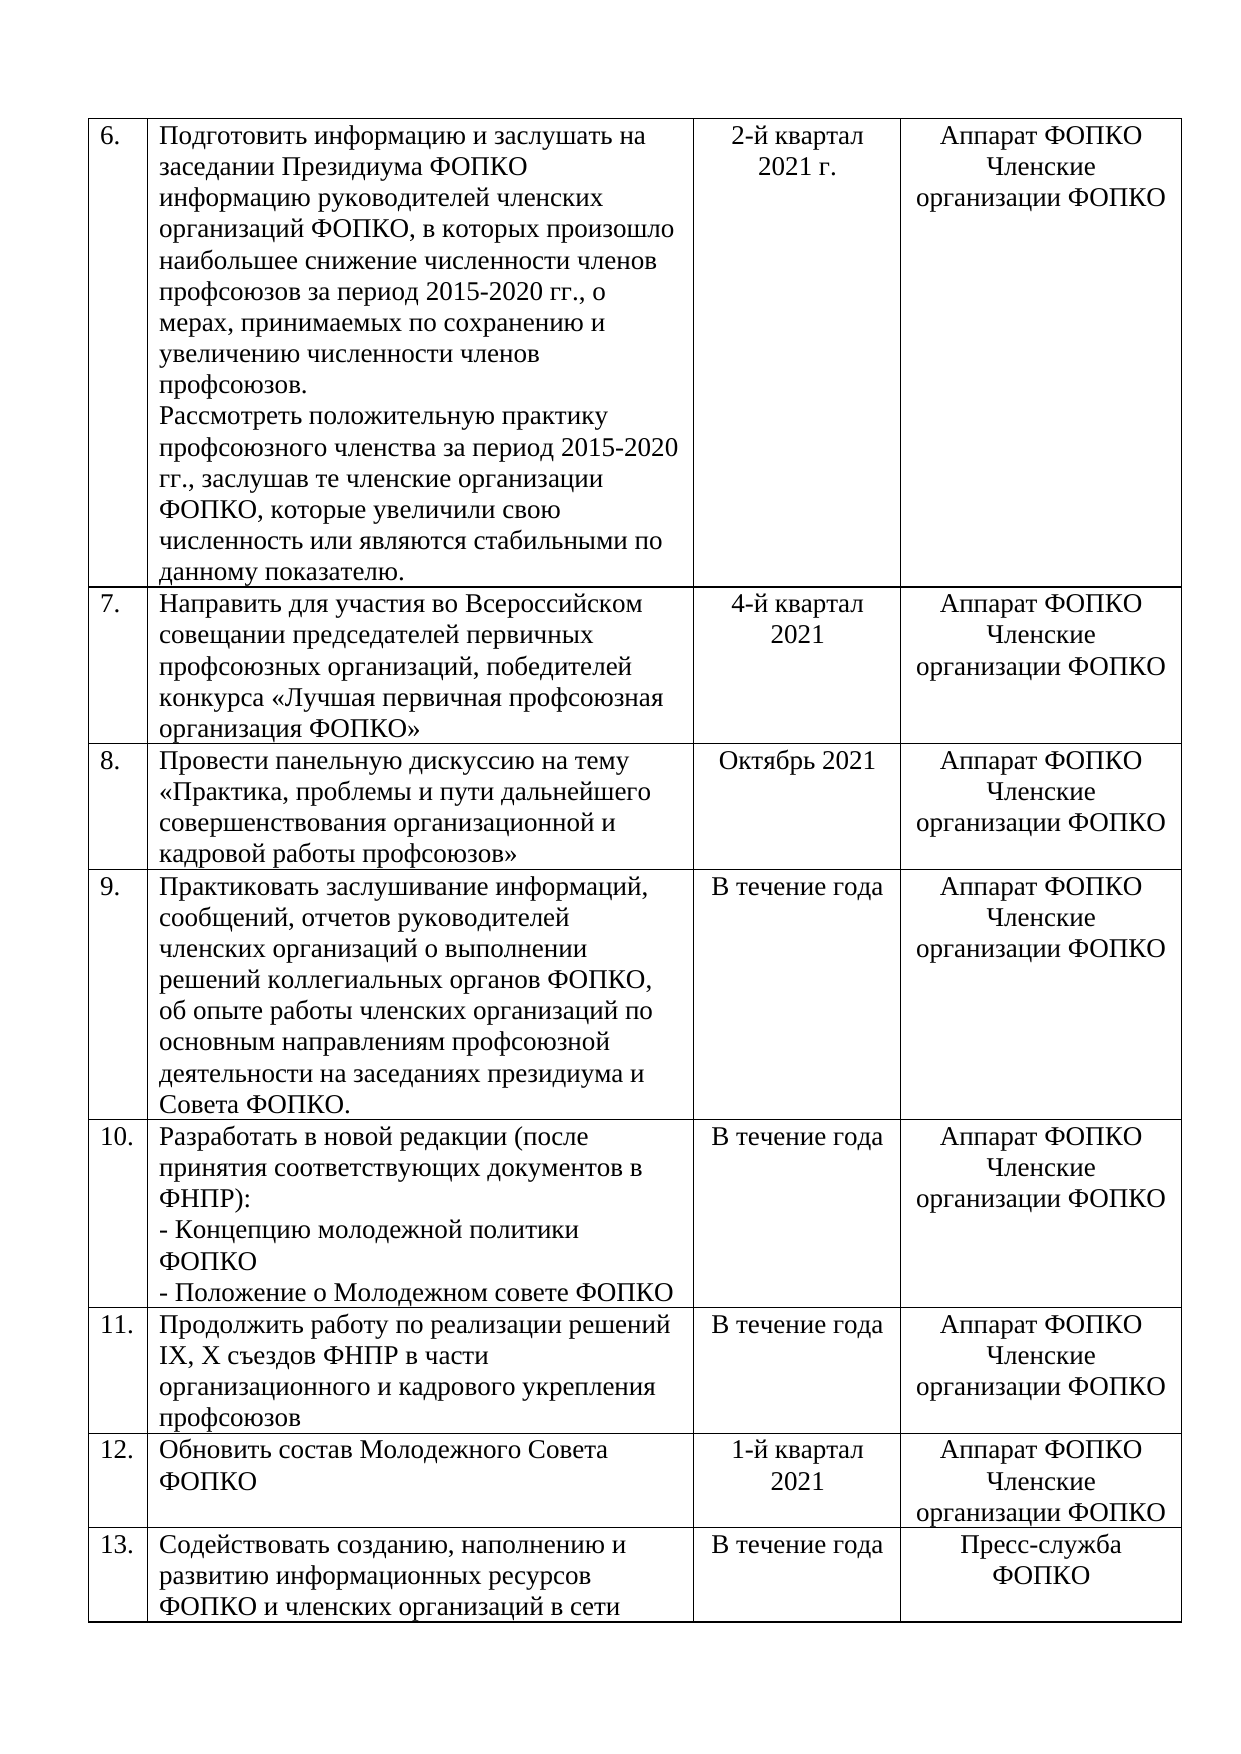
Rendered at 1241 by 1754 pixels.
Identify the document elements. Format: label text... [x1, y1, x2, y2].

table_cell Аппарат ФОПКО Членские организации ФОПКО [901, 744, 1181, 869]
table_cell Подготовить информацию и заслушать на заседании Президиума ФОПКО информацию руководителей членских организаций ФОПКО, в которых произошло наибольшее снижение численности членов профсоюзов за период 2015-2020 гг., о мерах, принимаемых по сохранению и увеличению численности членов профсоюзов. Рассмотреть положительную практику профсоюзного членства за период 2015-2020 гг., заслушав те членские организации ФОПКО, которые увеличили свою численность или являются стабильными по данному показателю. [148, 119, 693, 586]
table_cell 13. [89, 1528, 147, 1621]
table_cell Аппарат ФОПКО Членские организации ФОПКО [901, 1434, 1181, 1527]
table_cell 6. [89, 119, 147, 586]
table_cell Аппарат ФОПКО Членские организации ФОПКО [901, 870, 1181, 1119]
table_cell В течение года [694, 1308, 900, 1432]
table_cell В течение года [694, 1120, 900, 1307]
table_cell 8. [89, 744, 147, 869]
table_cell Разработать в новой редакции (после принятия соответствующих документов в ФНПР): - Концепцию молодежной политики ФОПКО - Положение о Молодежном совете ФОПКО [148, 1120, 693, 1307]
table_cell Аппарат ФОПКО Членские организации ФОПКО [901, 588, 1181, 743]
table_cell В течение года [694, 1528, 900, 1621]
table_cell Направить для участия во Всероссийском совещании председателей первичных профсоюзных организаций, победителей конкурса «Лучшая первичная профсоюзная организация ФОПКО» [148, 588, 693, 743]
table_cell Октябрь 2021 [694, 744, 900, 869]
table_cell 7. [89, 588, 147, 743]
table_cell Аппарат ФОПКО Членские организации ФОПКО [901, 1120, 1181, 1307]
table_cell 4-й квартал 2021 [694, 588, 900, 743]
table_cell В течение года [694, 870, 900, 1119]
table_cell 12. [89, 1434, 147, 1527]
table_cell 2-й квартал 2021 г. [694, 119, 900, 586]
table_cell 9. [89, 870, 147, 1119]
table_cell Практиковать заслушивание информаций, сообщений, отчетов руководителей членских организаций о выполнении решений коллегиальных органов ФОПКО, об опыте работы членских организаций по основным направлениям профсоюзной деятельности на заседаниях президиума и Совета ФОПКО. [148, 870, 693, 1119]
table_cell Пресс-служба ФОПКО [901, 1528, 1181, 1621]
table_cell 11. [89, 1308, 147, 1432]
table_cell Аппарат ФОПКО Членские организации ФОПКО [901, 1308, 1181, 1432]
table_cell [148, 1528, 693, 1621]
table_cell 10. [89, 1120, 147, 1307]
table_cell 1-й квартал 2021 [694, 1434, 900, 1527]
table_cell Обновить состав Молодежного Совета ФОПКО [148, 1434, 693, 1527]
table_cell Аппарат ФОПКО Членские организации ФОПКО [901, 119, 1181, 586]
table_cell Провести панельную дискуссию на тему «Практика, проблемы и пути дальнейшего совершенствования организационной и кадровой работы профсоюзов» [148, 744, 693, 869]
table_cell Продолжить работу по реализации решений IX, X съездов ФНПР в части организационного и кадрового укрепления профсоюзов [148, 1308, 693, 1432]
